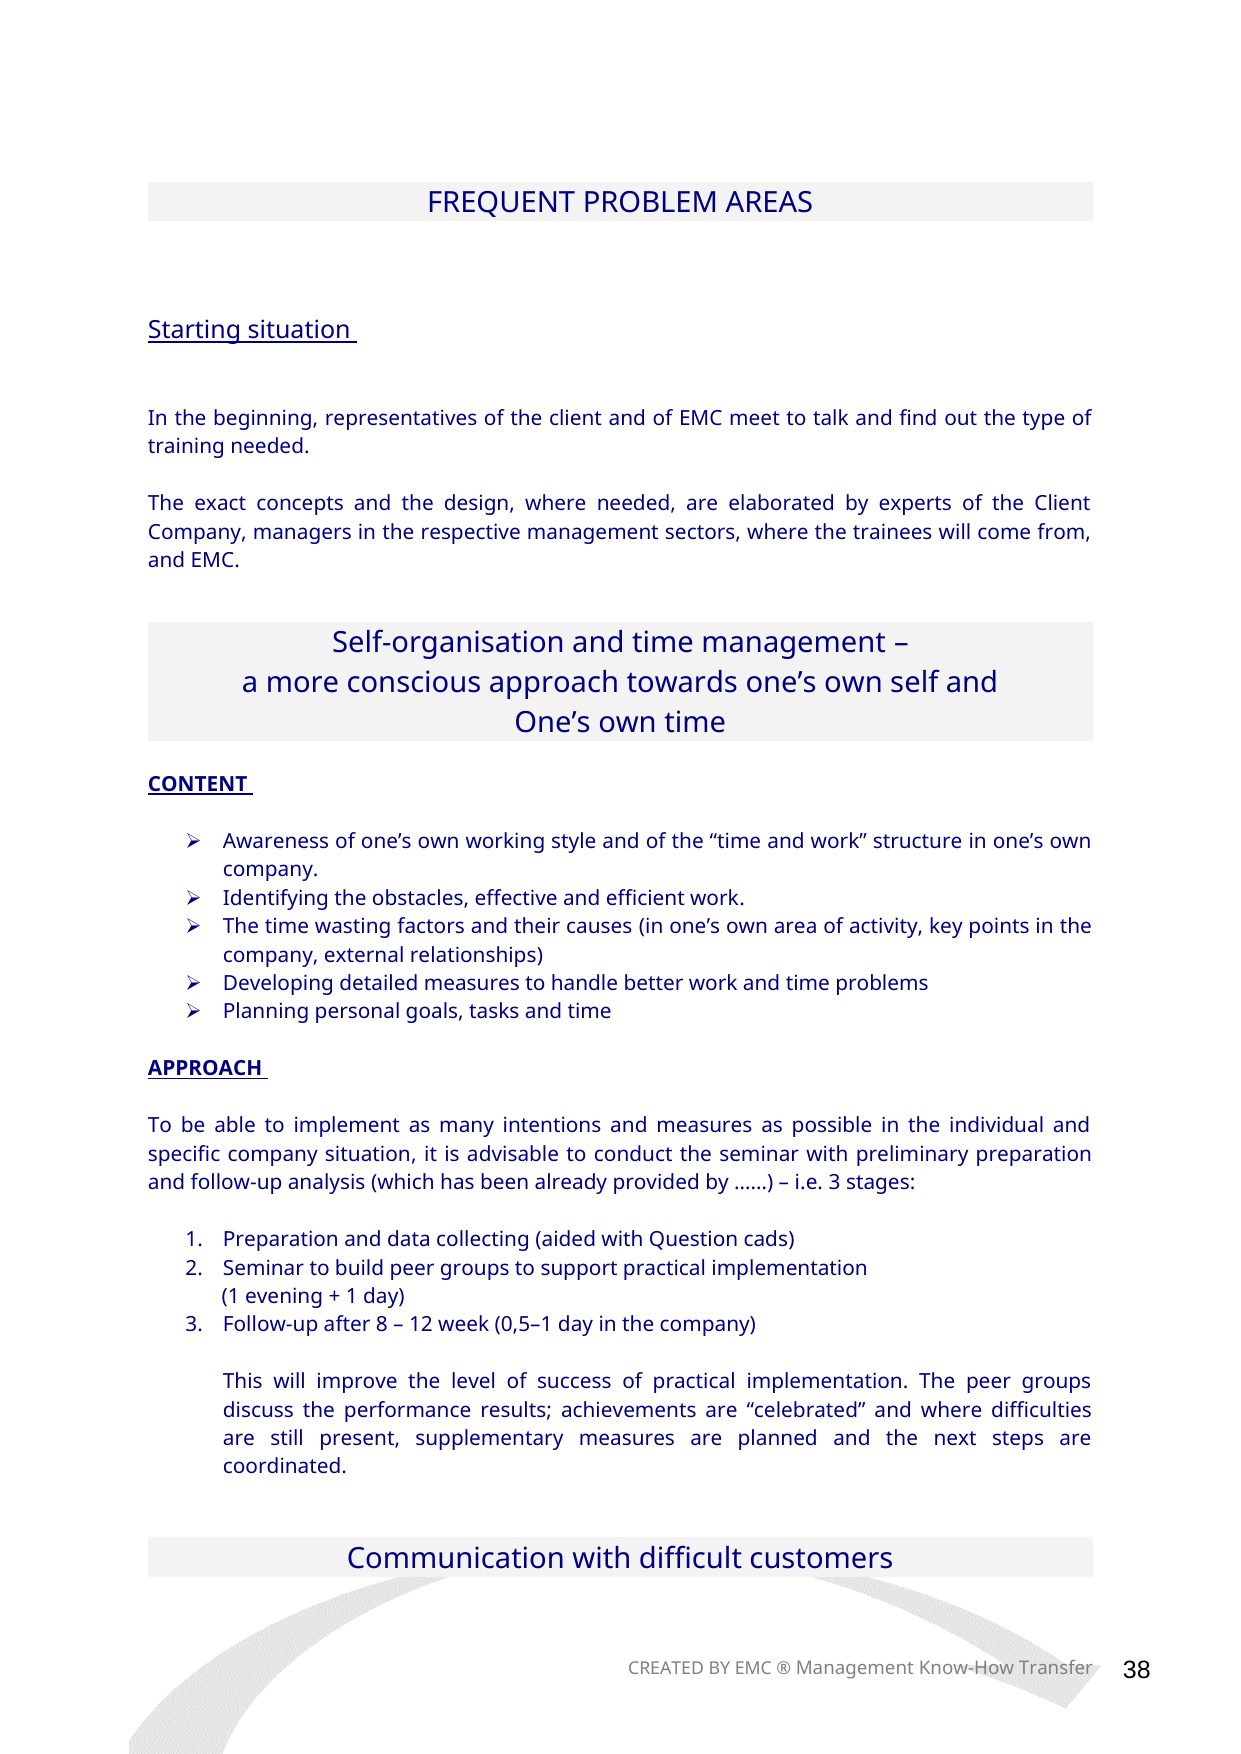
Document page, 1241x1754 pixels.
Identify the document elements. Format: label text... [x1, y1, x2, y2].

text (1 evening + 1 day) [185, 1281, 1093, 1309]
text To be able to implement as many intentions and measures as possible in the individual and specific company situation, it is advisable to conduct the seminar with preliminary preparation and follow-up analysis (which has been already provided by ……) – i.е. 3 stages: [148, 1110, 1093, 1196]
list Developing detailed measures to handle better work and time problems [185, 968, 1093, 997]
list Seminar to build peer groups to support practical implementation [185, 1253, 1093, 1281]
text This will improve the level of success of practical implementation. The peer groups discuss the performance results; achievements are “celebrated” and where difficulties are still present, supplementary measures are planned and the next steps are coordinated. [223, 1366, 1093, 1480]
text FREQUENT PROBLEM AREAS [148, 182, 1093, 221]
text Self-organisation and time management – [148, 622, 1093, 661]
text a more conscious approach towards one’s own self and [148, 661, 1093, 701]
text One’s own time [148, 701, 1093, 741]
text APPROACH [148, 1053, 1093, 1082]
list Identifying the obstacles, effective and efficient work. [185, 883, 1093, 911]
text In the beginning, representatives of the client and of EMC meet to talk and find out the type of training needed. [148, 403, 1093, 460]
picture [128, 1531, 1104, 1754]
text CONTENT [148, 769, 1093, 798]
list The time wasting factors and their causes (in one’s own area of activity, key points in the company, external relationships) [185, 911, 1093, 968]
list Preparation and data collecting (aided with Question cads) [185, 1224, 1093, 1253]
list Planning personal goals, tasks and time [185, 997, 1093, 1025]
list Follow-up after 8 – 12 week (0,5–1 day in the company) [185, 1309, 1093, 1338]
text Communication with difficult customers [148, 1537, 1093, 1577]
text The exact concepts and the design, where needed, are elaborated by experts of the Client Company, managers in the respective management sectors, where the trainees will come from, and EMC. [148, 488, 1093, 574]
text Starting situation [148, 312, 1093, 346]
list Awareness of one’s own working style and of the “time and work” structure in one’s own company. [185, 826, 1093, 883]
